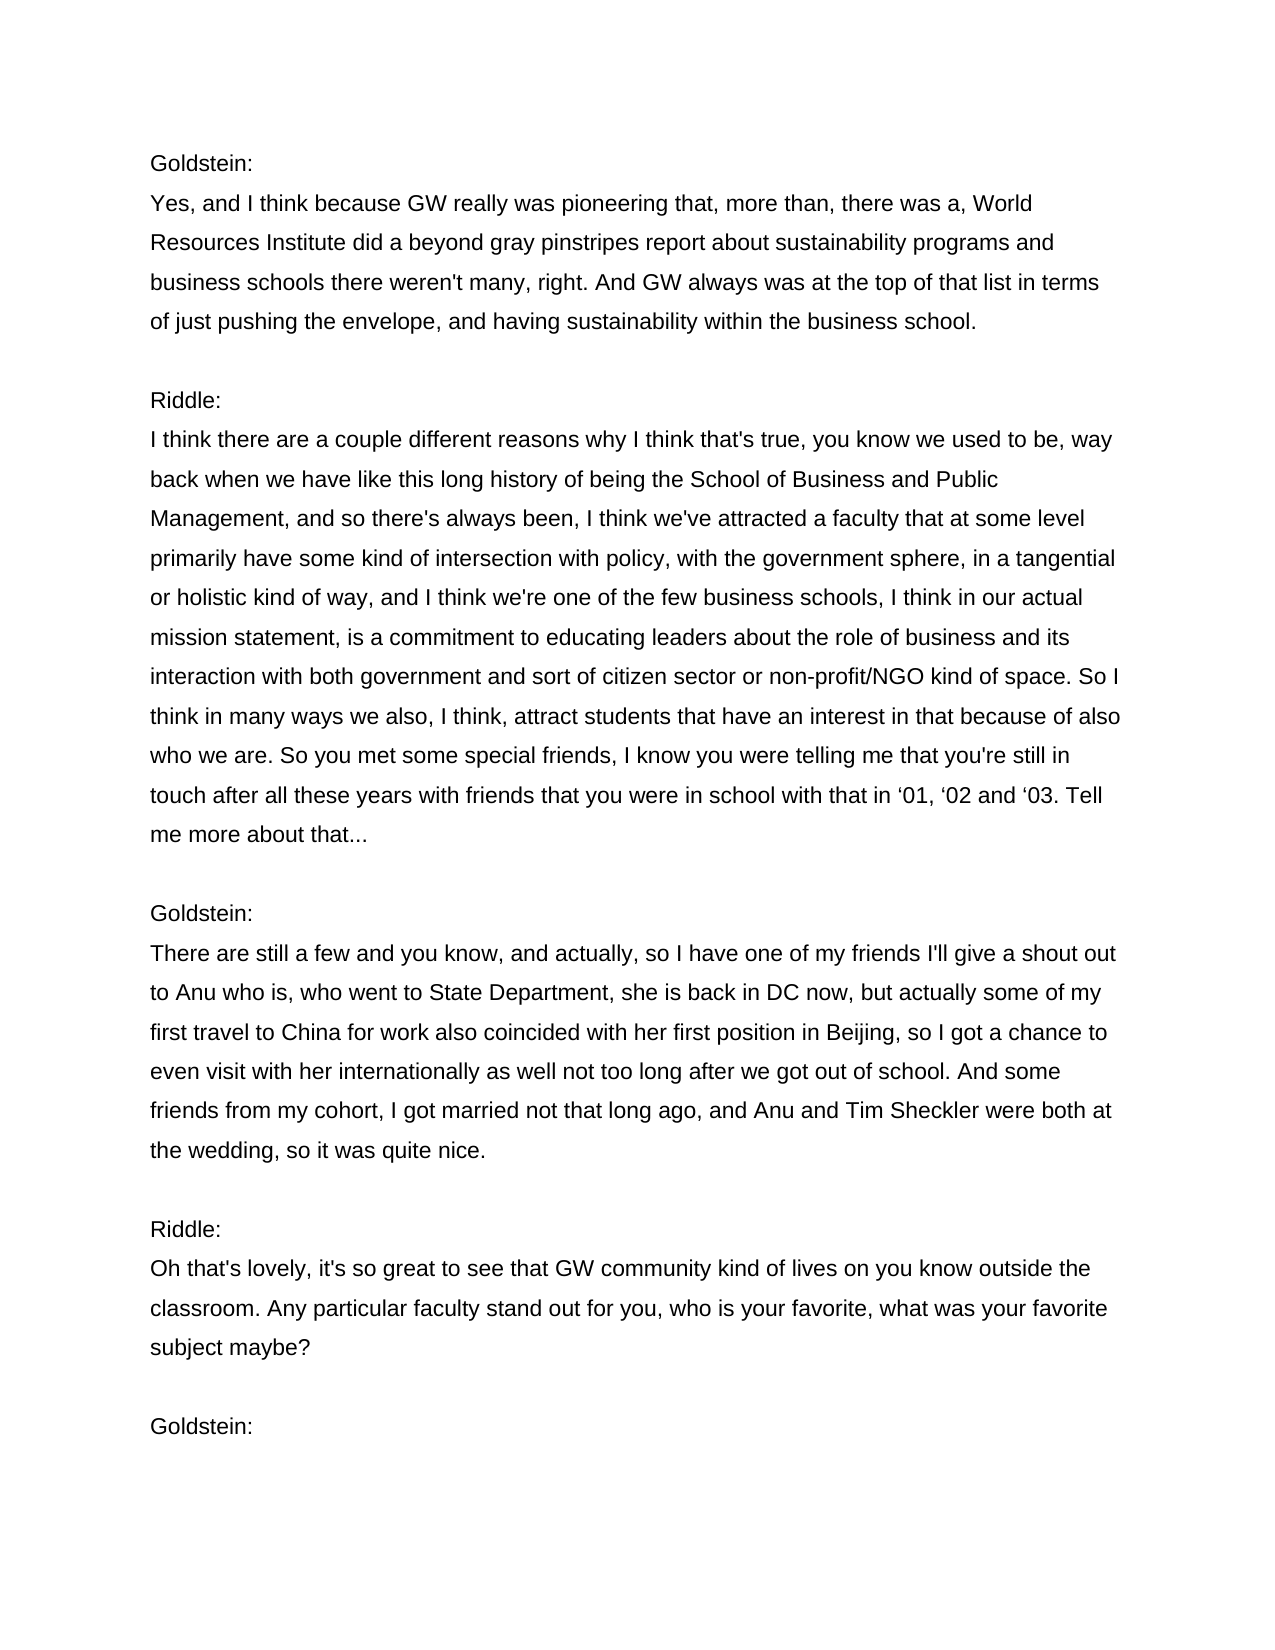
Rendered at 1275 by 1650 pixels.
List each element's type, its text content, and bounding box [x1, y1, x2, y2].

text Riddle: [150, 387, 1125, 413]
text Riddle: [150, 1216, 1125, 1242]
text There are still a few and you know, and actually, so I have one of my friends I'll give a shout out to Anu who is, who went to State Department, she is back in DC now, but actually some of my first travel to China for work also coincided with her first position in Beijing, so I got a chance to even visit with her internationally as well not too long after we got out of school. And some friends from my cohort, I got married not that long ago, and Anu and Tim Sheckler were both at the wedding, so it was quite nice. [150, 939, 1125, 1163]
text I think there are a couple different reasons why I think that's true, you know we used to be, way back when we have like this long history of being the School of Business and Public Management, and so there's always been, I think we've attracted a faculty that at some level primarily have some kind of intersection with policy, with the government sphere, in a tangential or holistic kind of way, and I think we're one of the few business schools, I think in our actual mission statement, is a commitment to educating leaders about the role of business and its interaction with both government and sort of citizen sector or non-profit/NGO kind of space. So I think in many ways we also, I think, attract students that have an interest in that because of also who we are. So you met some special friends, I know you were telling me that you're still in touch after all these years with friends that you were in school with that in ‘01, ‘02 and ‘03. Tell me more about that... [150, 426, 1125, 847]
text Goldstein: [150, 1413, 1125, 1440]
text Goldstein: [150, 150, 1125, 176]
text Yes, and I think because GW really was pioneering that, more than, there was a, World Resources Institute did a beyond gray pinstripes report about sustainability programs and business schools there weren't many, right. And GW always was at the top of that list in terms of just pushing the envelope, and having sustainability within the business school. [150, 189, 1125, 334]
text Oh that's lovely, it's so great to see that GW community kind of lives on you know outside the classroom. Any particular faculty stand out for you, who is your favorite, what was your favorite subject maybe? [150, 1255, 1125, 1361]
text Goldstein: [150, 900, 1125, 926]
